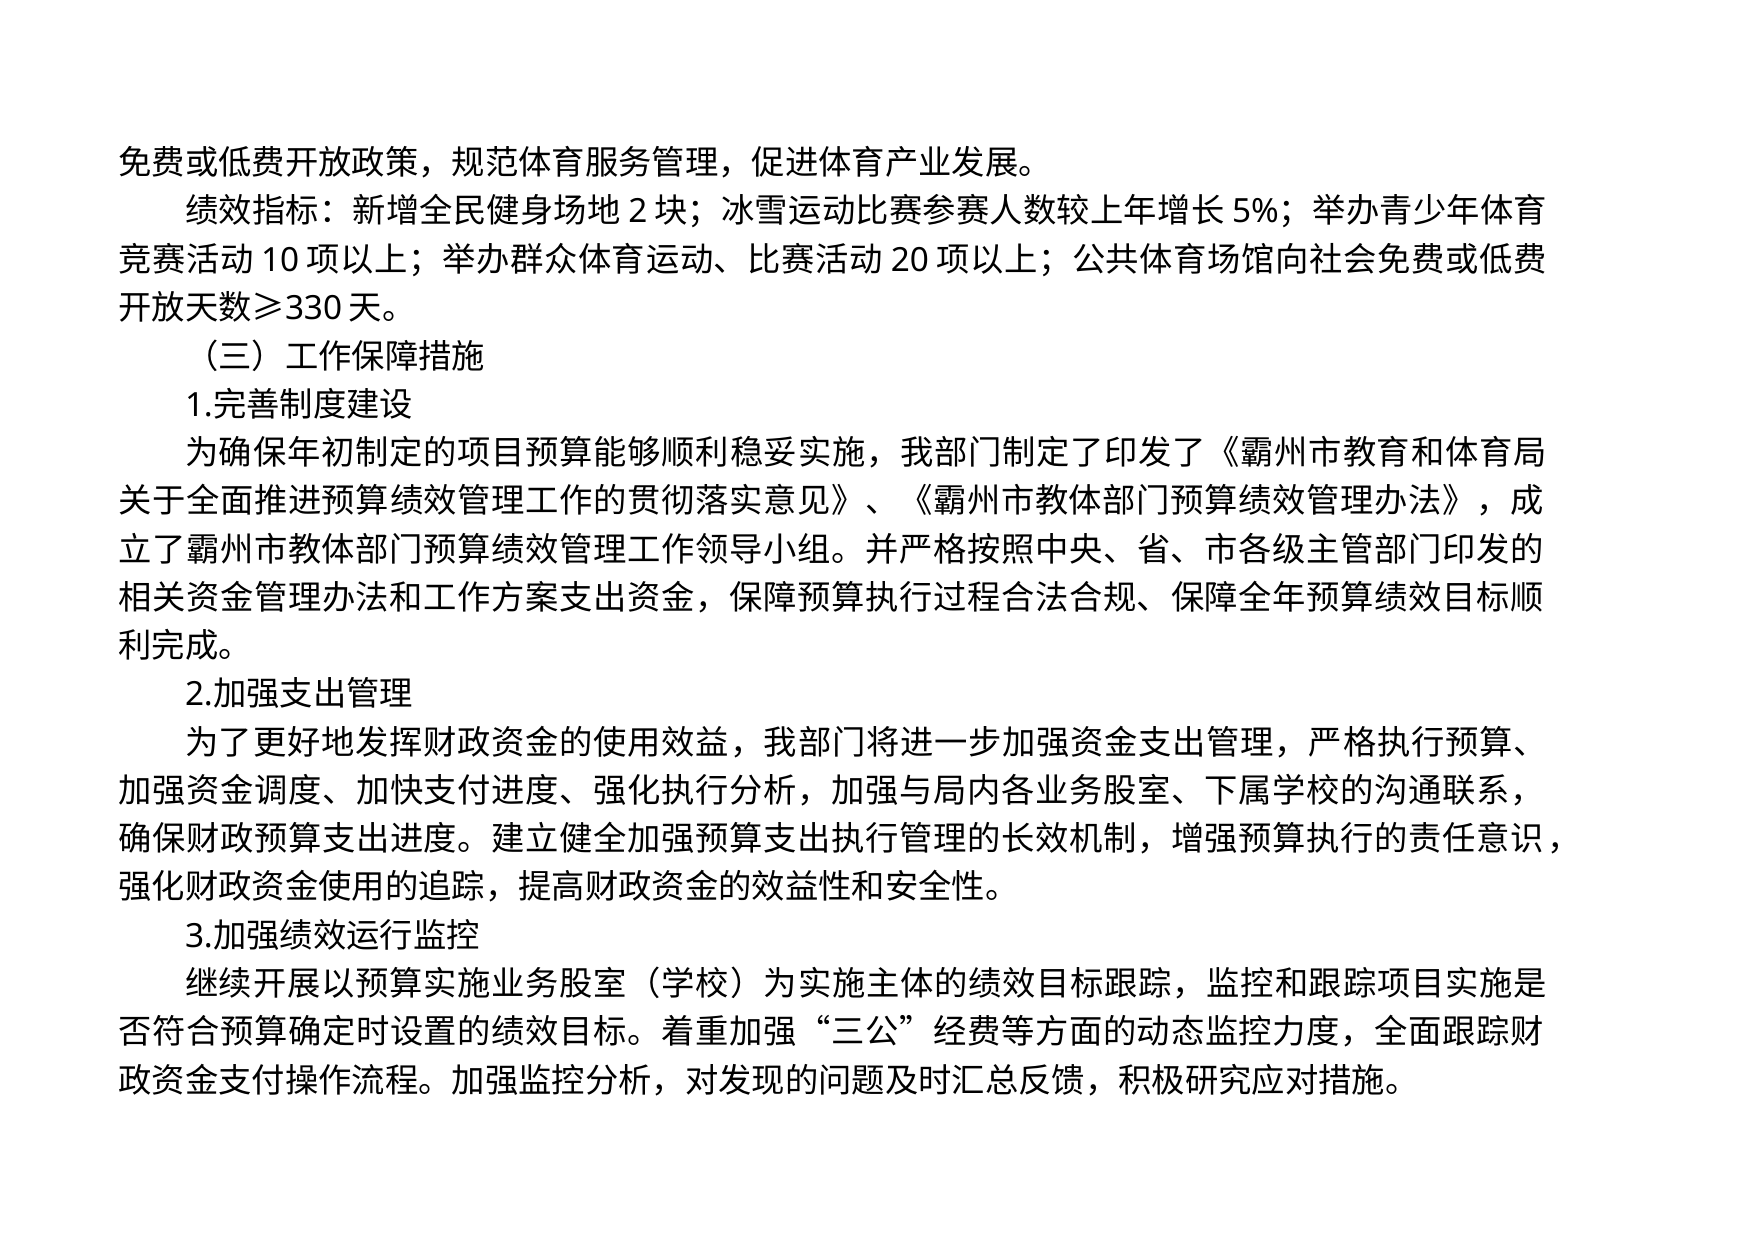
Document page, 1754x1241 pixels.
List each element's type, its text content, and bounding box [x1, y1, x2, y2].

text 2.加强支出管理 [118, 667, 1547, 716]
text 1.完善制度建设 [118, 378, 1547, 426]
text （三）工作保障措施 [118, 329, 1547, 378]
text 3.加强绩效运行监控 [118, 908, 1547, 957]
text 绩效指标：新增全民健身场地2块；冰雪运动比赛参赛人数较上年增长5%；举办青少年体育竞赛活动10项以上；举办群众体育运动、比赛活动20项以上；公共体育场馆向社会免费或低费开放天数≥330天。 [118, 184, 1547, 329]
text 继续开展以预算实施业务股室（学校）为实施主体的绩效目标跟踪，监控和跟踪项目实施是否符合预算确定时设置的绩效目标。着重加强“三公”经费等方面的动态监控力度，全面跟踪财政资金支付操作流程。加强监控分析，对发现的问题及时汇总反馈，积极研究应对措施。 [118, 957, 1547, 1102]
text 为了更好地发挥财政资金的使用效益，我部门将进一步加强资金支出管理，严格执行预算、加强资金调度、加快支付进度、强化执行分析，加强与局内各业务股室、下属学校的沟通联系，确保财政预算支出进度。建立健全加强预算支出执行管理的长效机制，增强预算执行的责任意识，强化财政资金使用的追踪，提高财政资金的效益性和安全性。 [118, 716, 1547, 908]
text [118, 136, 1547, 184]
text 为确保年初制定的项目预算能够顺利稳妥实施，我部门制定了印发了《霸州市教育和体育局关于全面推进预算绩效管理工作的贯彻落实意见》、《霸州市教体部门预算绩效管理办法》，成立了霸州市教体部门预算绩效管理工作领导小组。并严格按照中央、省、市各级主管部门印发的相关资金管理办法和工作方案支出资金，保障预算执行过程合法合规、保障全年预算绩效目标顺利完成。 [118, 426, 1547, 667]
